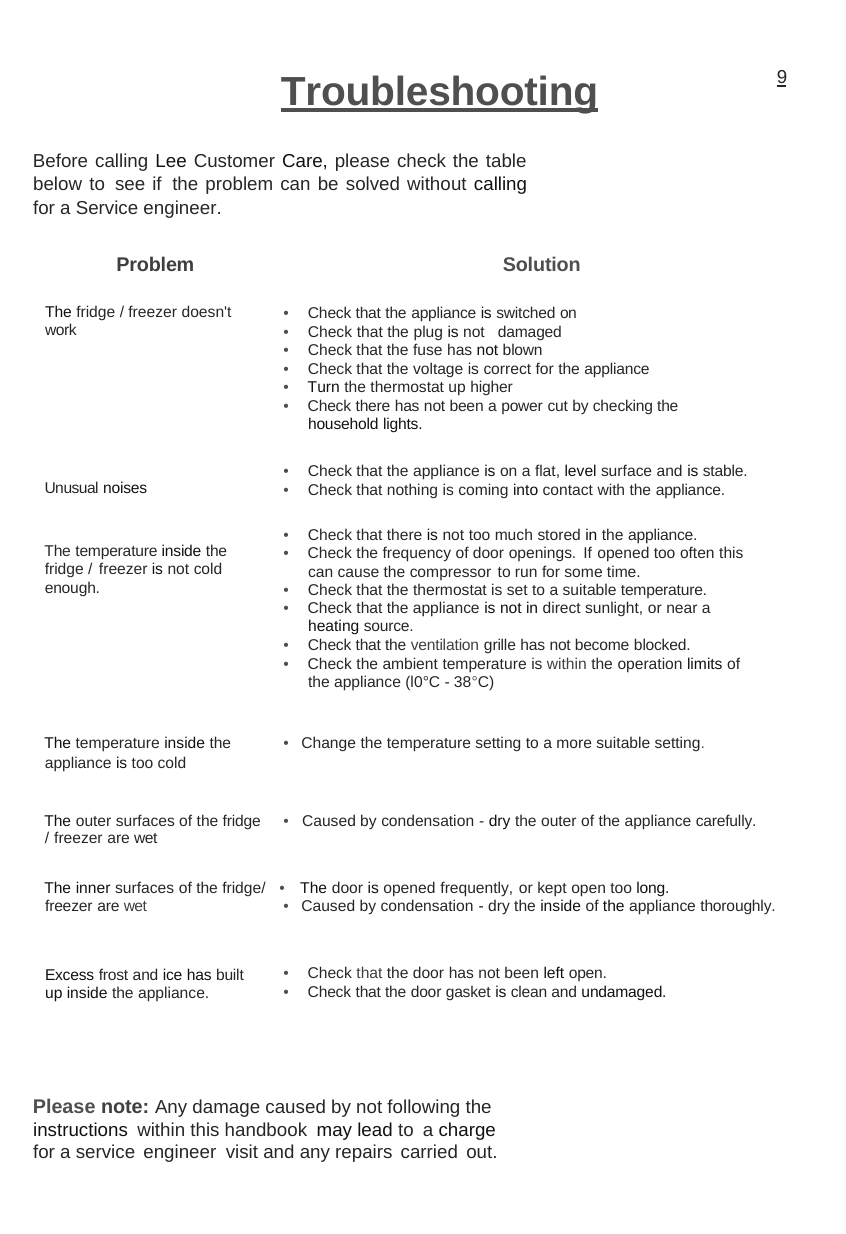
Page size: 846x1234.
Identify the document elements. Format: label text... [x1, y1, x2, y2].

text Unusual noises [44, 478, 266, 496]
list Check that the ventilation grille has not become blocked. [283, 636, 846, 654]
list Check that the door gasket is clean and undamaged. [283, 983, 846, 1001]
list Check the ambient temperature is within the operation limits of the appliance (l0°C - 38°C) [283, 655, 762, 691]
list Check that the voltage is correct for the appliance [283, 360, 846, 378]
text The outer surfaces of the fridge • Caused by condensation - dry the outer of the appliance carefully. [44, 812, 846, 829]
text The fridge / freezer doesn't work [45, 302, 266, 338]
text Before calling Lee Customer Care, please check the table below to see if the problem can be solved without calling for a Service engineer. [33, 150, 527, 218]
list Turn the thermostat up higher [283, 378, 846, 396]
subtitle Troubleshooting 9 [281, 66, 846, 114]
list Check that there is not too much stored in the appliance. [283, 526, 846, 544]
list Check that the thermostat is set to a suitable temperature. [283, 581, 846, 599]
list Check that the appliance is switched on [283, 304, 846, 322]
text Excess frost and ice has built up inside the appliance. [45, 966, 262, 1002]
list Check there has not been a power cut by checking the household lights. [283, 397, 749, 432]
text Please note: Any damage caused by not following the instructions within this handbook may lead to a charge for a service engineer visit and any repairs carried out. [33, 1094, 511, 1163]
text / freezer are wet [44, 829, 846, 847]
text The temperature inside the • Change the temperature setting to a more suitable setting. appliance is too cold [44, 733, 706, 771]
text The temperature inside the fridge / freezer is not cold enough. [44, 542, 261, 597]
list Check that the fuse has not blown [283, 341, 846, 359]
list Check the frequency of door openings. If opened too often this can cause the compressor to run for some time. [283, 544, 768, 581]
list Check that the appliance is not in direct sunlight, or near a heating source. [283, 599, 759, 635]
list Check that the appliance is on a flat, level surface and is stable. [283, 462, 846, 480]
text freezer are wet • Caused by condensation - dry the inside of the appliance thoroughly. [45, 897, 846, 915]
list Check that the plug is not damaged [283, 322, 846, 341]
list Check that nothing is coming into contact with the appliance. [283, 480, 846, 498]
text The inner surfaces of the fridge/ • The door is opened frequently, or kept open too long. [44, 879, 846, 897]
list Check that the door has not been left open. [283, 964, 846, 982]
text Problem Solution [116, 252, 846, 275]
